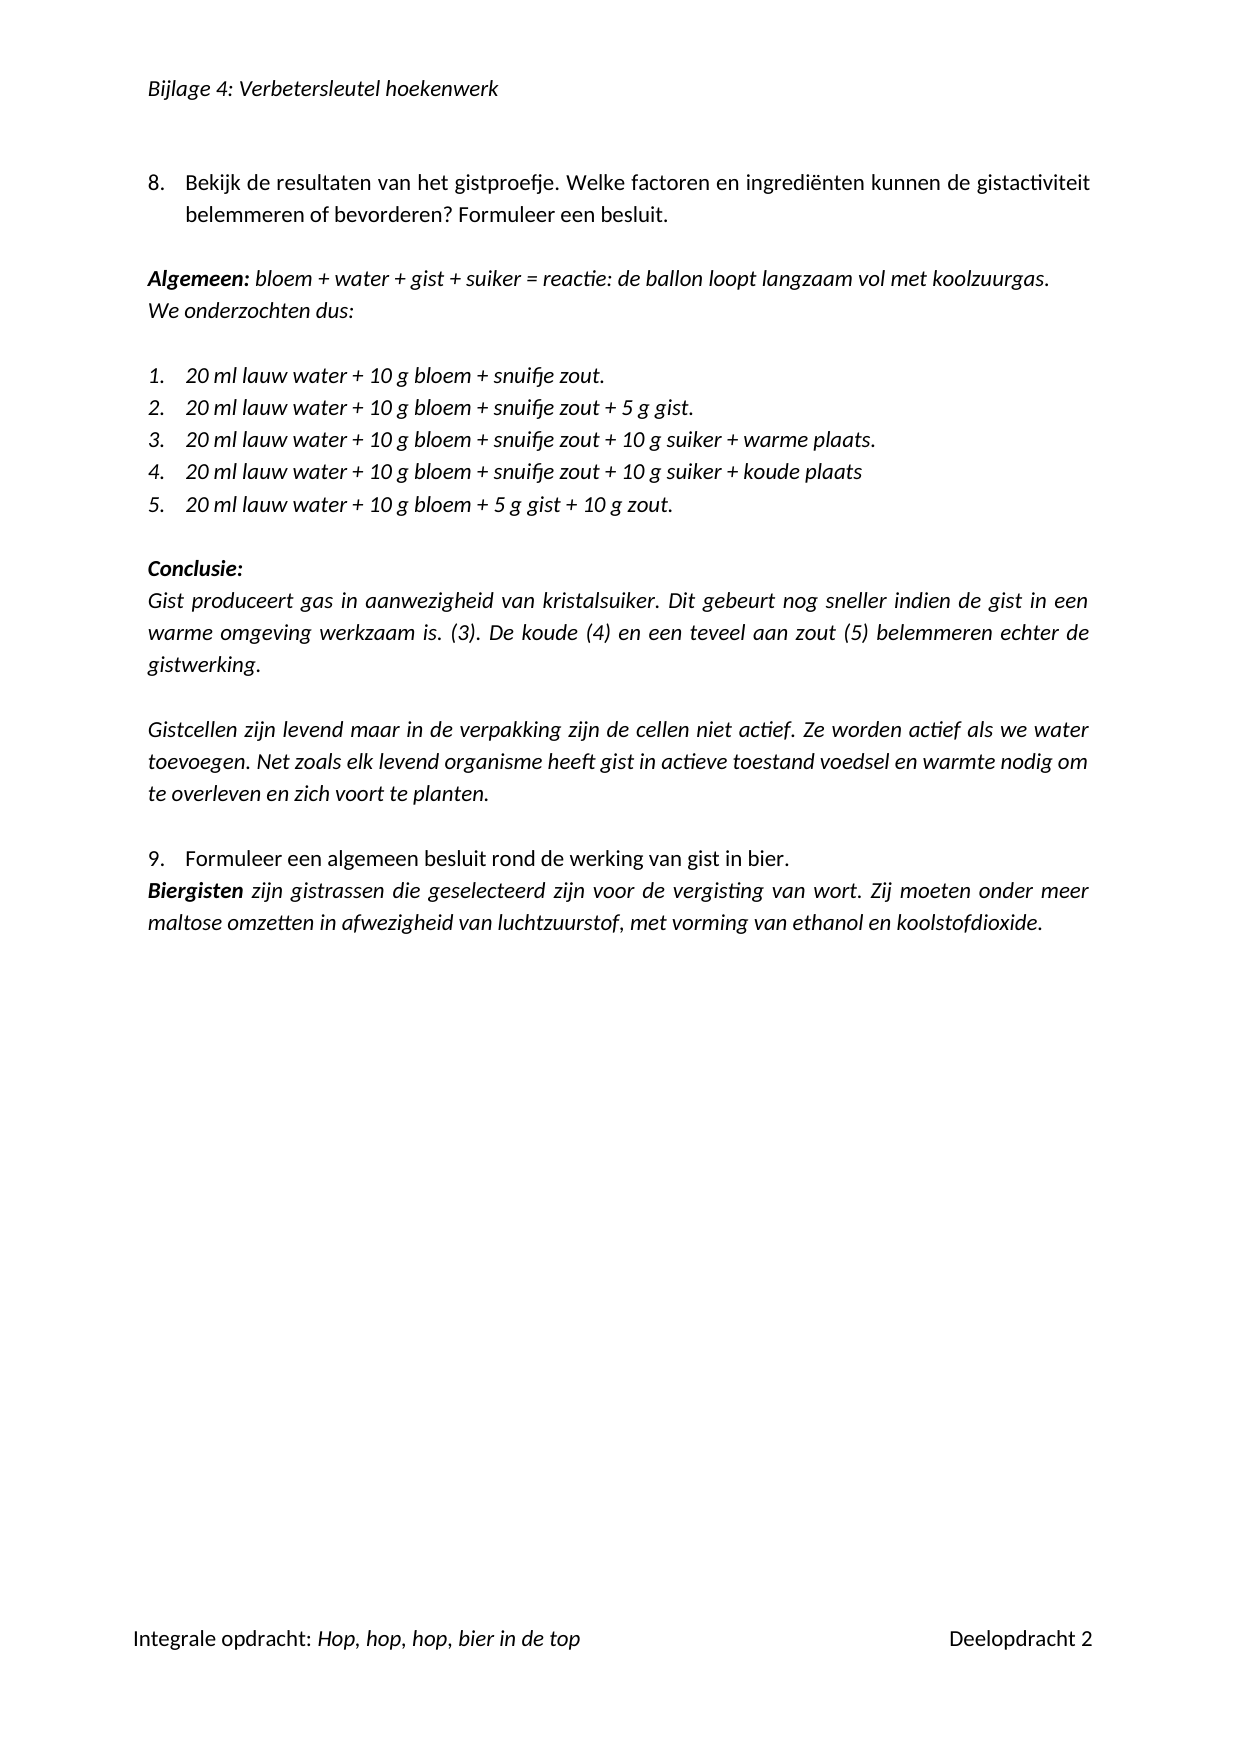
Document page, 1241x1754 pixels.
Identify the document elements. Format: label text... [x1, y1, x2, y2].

list 20 ml lauw water + 10 g bloem + 5 g gist + 10 g zout. [148, 490, 1093, 518]
list Formuleer een algemeen besluit rond de werking van gist in bier. [148, 844, 1093, 872]
list Bekijk de resultaten van het gistproefje. Welke factoren en ingrediënten kunnen de gistactiviteit belemmeren of bevorderen? Formuleer een besluit. [148, 168, 1093, 228]
text Conclusie: [148, 554, 1093, 582]
text Gistcellen zijn levend maar in de verpakking zijn de cellen niet actief. Ze worden actief als we water toevoegen. Net zoals elk levend organisme heeft gist in actieve toestand voedsel en warmte nodig om te overleven en zich voort te planten. [148, 715, 1093, 807]
list 20 ml lauw water + 10 g bloem + snuifje zout + 10 g suiker + warme plaats. [148, 425, 1093, 453]
list 20 ml lauw water + 10 g bloem + snuifje zout + 10 g suiker + koude plaats [148, 457, 1093, 486]
list 20 ml lauw water + 10 g bloem + snuifje zout. [148, 361, 1093, 389]
text Algemeen: bloem + water + gist + suiker = reactie: de ballon loopt langzaam vol met koolzuurgas. [148, 264, 1093, 292]
text We onderzochten dus: [148, 297, 1093, 324]
text Biergisten zijn gistrassen die geselecteerd zijn voor de vergisting van wort. Zij moeten onder meer maltose omzetten in afwezigheid van luchtzuurstof, met vorming van ethanol en koolstofdioxide. [148, 876, 1093, 936]
list 20 ml lauw water + 10 g bloem + snuifje zout + 5 g gist. [148, 393, 1093, 421]
text Gist produceert gas in aanwezigheid van kristalsuiker. Dit gebeurt nog sneller indien de gist in een warme omgeving werkzaam is. (3). De koude (4) en een teveel aan zout (5) belemmeren echter de gistwerking. [148, 586, 1093, 679]
